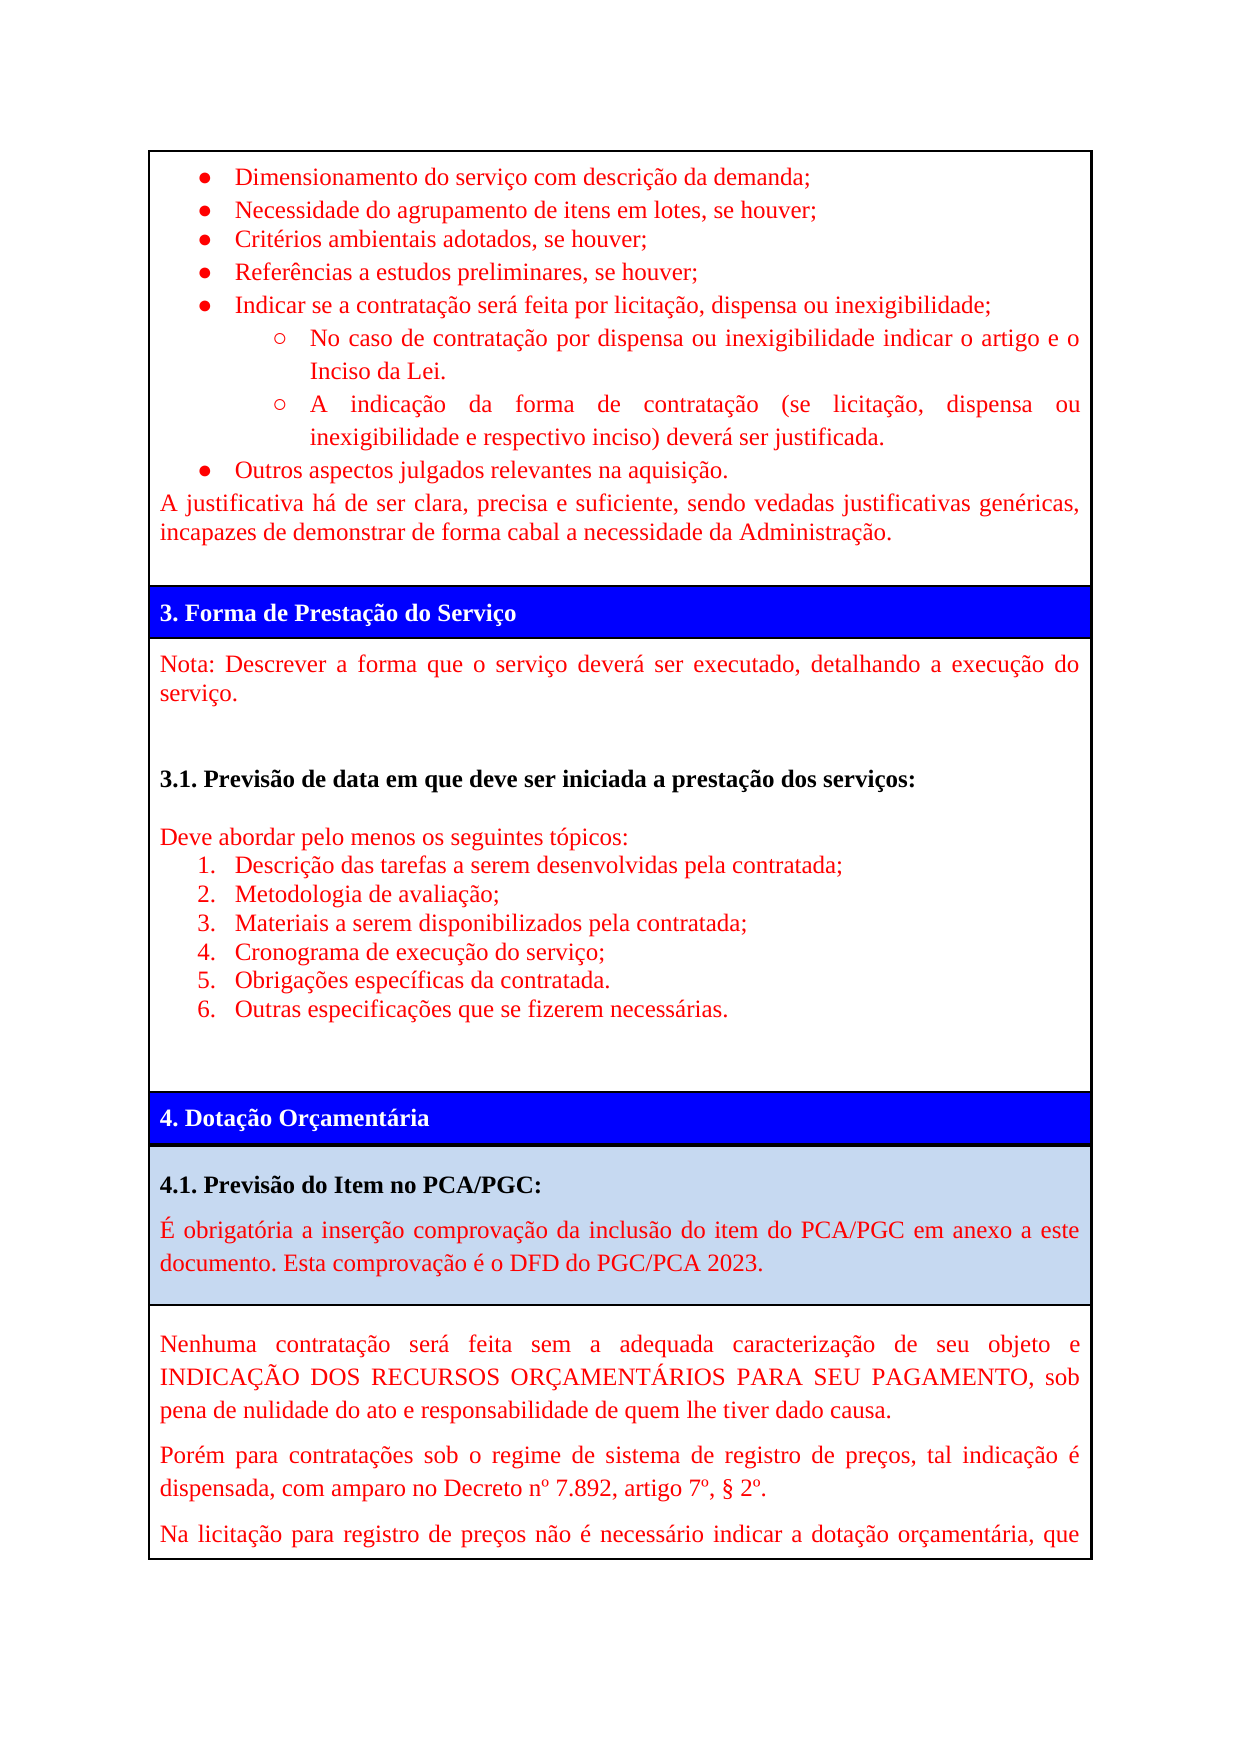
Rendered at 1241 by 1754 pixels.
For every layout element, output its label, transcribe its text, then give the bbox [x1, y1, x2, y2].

table_cell 4. Dotação Orçamentária [150, 1093, 1090, 1143]
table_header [150, 1306, 1090, 1558]
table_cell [150, 152, 1090, 585]
table_header 4.1. Previsão do Item no PCA/PGC: É obrigatória a inserção comprovação da inclusão do item do PCA/PGC em anexo a este documento. Esta comprovação é o DFD do PGC/PCA 2023. [150, 1147, 1090, 1304]
table_cell 3. Forma de Prestação do Serviço [150, 587, 1090, 637]
table_cell Nota: Descrever a forma que o serviço deverá ser executado, detalhando a execução do serviço. 3.1. Previsão de data em que deve ser iniciada a prestação dos serviços: Deve abordar pelo menos os seguintes tópicos: Descrição das tarefas a serem desenvolvidas pela contratada; Metodologia de avaliação; Materiais a serem disponibilizados pela contratada; Cronograma de execução do serviço; Obrigações específicas da contratada. Outras especificações que se fizerem necessárias. [150, 639, 1090, 1091]
